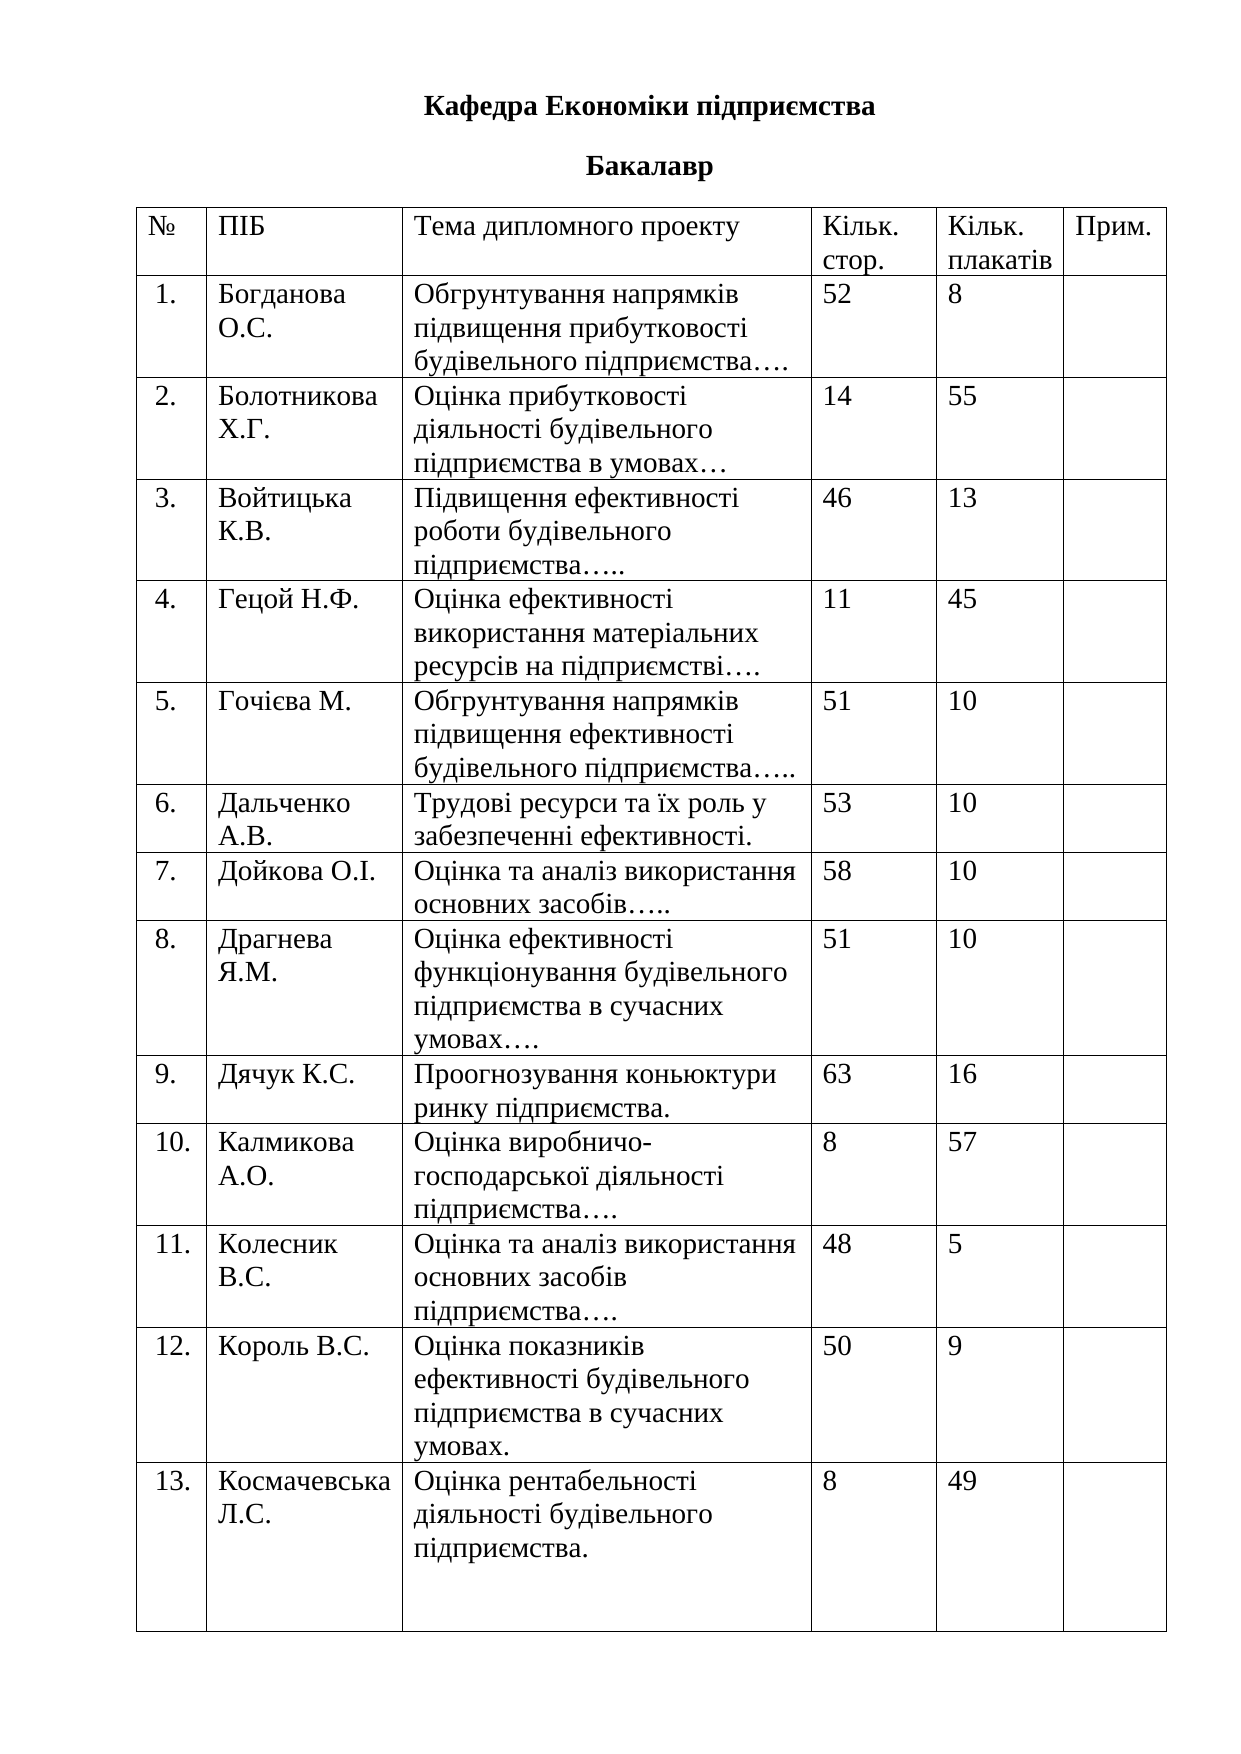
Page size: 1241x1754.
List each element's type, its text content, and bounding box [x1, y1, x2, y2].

table_cell Обгрунтування напрямків підвищення ефективності будівельного підприємства….. [403, 683, 811, 784]
table_cell 11 [812, 581, 936, 682]
table_cell 8 [937, 276, 1063, 377]
table_cell 51 [812, 683, 936, 784]
table_cell 53 [812, 785, 936, 852]
table_cell [137, 480, 206, 580]
table_header № [137, 208, 206, 275]
table_cell Оцінка рентабельності діяльності будівельного підприємства. [403, 1463, 811, 1631]
table_cell [137, 1463, 206, 1631]
table_cell 9 [937, 1328, 1063, 1462]
table_header ПІБ [207, 208, 402, 275]
table_cell 16 [937, 1056, 1063, 1123]
table_cell Гецой Н.Ф. [207, 581, 402, 682]
table_header Прим. [1064, 208, 1166, 275]
text Кафедра Економіки підприємства [148, 88, 1152, 122]
table_cell [1064, 1124, 1166, 1225]
table_cell [137, 1328, 206, 1462]
table_cell [1064, 853, 1166, 920]
table_cell [137, 581, 206, 682]
table_cell [137, 785, 206, 852]
table_cell 13 [937, 480, 1063, 580]
table_cell 10 [937, 921, 1063, 1055]
table_cell [1064, 276, 1166, 377]
table_cell Оцінка ефективності функціонування будівельного підприємства в сучасних умовах…. [403, 921, 811, 1055]
table_cell Дальченко А.В. [207, 785, 402, 852]
table_cell Оцінка ефективності використання матеріальних ресурсів на підприємстві…. [403, 581, 811, 682]
table_cell Оцінка показників ефективності будівельного підприємства в сучасних умовах. [403, 1328, 811, 1462]
table_header Кільк. плакатів [937, 208, 1063, 275]
table_cell [1064, 683, 1166, 784]
table_cell Оцінка виробничо-господарської діяльності підприємства…. [403, 1124, 811, 1225]
table_cell 8 [812, 1463, 936, 1631]
table_cell 10 [937, 785, 1063, 852]
table_cell Дячук К.С. [207, 1056, 402, 1123]
table_cell 10 [937, 853, 1063, 920]
table_cell Драгнева Я.М. [207, 921, 402, 1055]
table_cell 8 [812, 1124, 936, 1225]
table_cell Оцінка та аналіз використання основних засобів підприємства…. [403, 1226, 811, 1327]
table_cell Трудові ресурси та їх роль у забезпеченні ефективності. [403, 785, 811, 852]
table_cell [137, 1056, 206, 1123]
table_cell 14 [812, 378, 936, 479]
table_cell Оцінка та аналіз використання основних засобів….. [403, 853, 811, 920]
table_cell Дойкова О.І. [207, 853, 402, 920]
table_cell 49 [937, 1463, 1063, 1631]
table_cell Король В.С. [207, 1328, 402, 1462]
table_cell Колесник В.С. [207, 1226, 402, 1327]
table_cell Богданова О.С. [207, 276, 402, 377]
table_cell [137, 1124, 206, 1225]
table_cell 5 [937, 1226, 1063, 1327]
table_cell Калмикова А.О. [207, 1124, 402, 1225]
table_cell Підвищення ефективності роботи будівельного підприємства….. [403, 480, 811, 580]
table_cell [137, 921, 206, 1055]
table_cell Обгрунтування напрямків підвищення прибутковості будівельного підприємства…. [403, 276, 811, 377]
table_cell 48 [812, 1226, 936, 1327]
table_cell Космачевська Л.С. [207, 1463, 402, 1631]
table_cell [1064, 1226, 1166, 1327]
table_header Кільк. стор. [812, 208, 936, 275]
table_cell [137, 276, 206, 377]
table_cell [1064, 378, 1166, 479]
table_cell Гочієва М. [207, 683, 402, 784]
table_cell [1064, 581, 1166, 682]
table_cell 45 [937, 581, 1063, 682]
table_cell 63 [812, 1056, 936, 1123]
table_cell [1064, 921, 1166, 1055]
table_cell [1064, 1328, 1166, 1462]
table_cell [137, 683, 206, 784]
table_cell [1064, 480, 1166, 580]
table_cell 57 [937, 1124, 1063, 1225]
table_cell [1064, 1463, 1166, 1631]
text Бакалавр [148, 148, 1152, 181]
table_cell 58 [812, 853, 936, 920]
table_cell 50 [812, 1328, 936, 1462]
table_cell 10 [937, 683, 1063, 784]
table_cell 51 [812, 921, 936, 1055]
table_cell [137, 378, 206, 479]
table_cell [137, 1226, 206, 1327]
table_cell [137, 853, 206, 920]
table_header Тема дипломного проекту [403, 208, 811, 275]
table_cell Оцінка прибутковості діяльності будівельного підприємства в умовах… [403, 378, 811, 479]
table_cell [1064, 785, 1166, 852]
table_cell Проогнозування коньюктури ринку підприємства. [403, 1056, 811, 1123]
table_cell 46 [812, 480, 936, 580]
table_cell [1064, 1056, 1166, 1123]
table_cell Войтицька К.В. [207, 480, 402, 580]
table_cell 52 [812, 276, 936, 377]
table_cell 55 [937, 378, 1063, 479]
table_cell Болотникова Х.Г. [207, 378, 402, 479]
